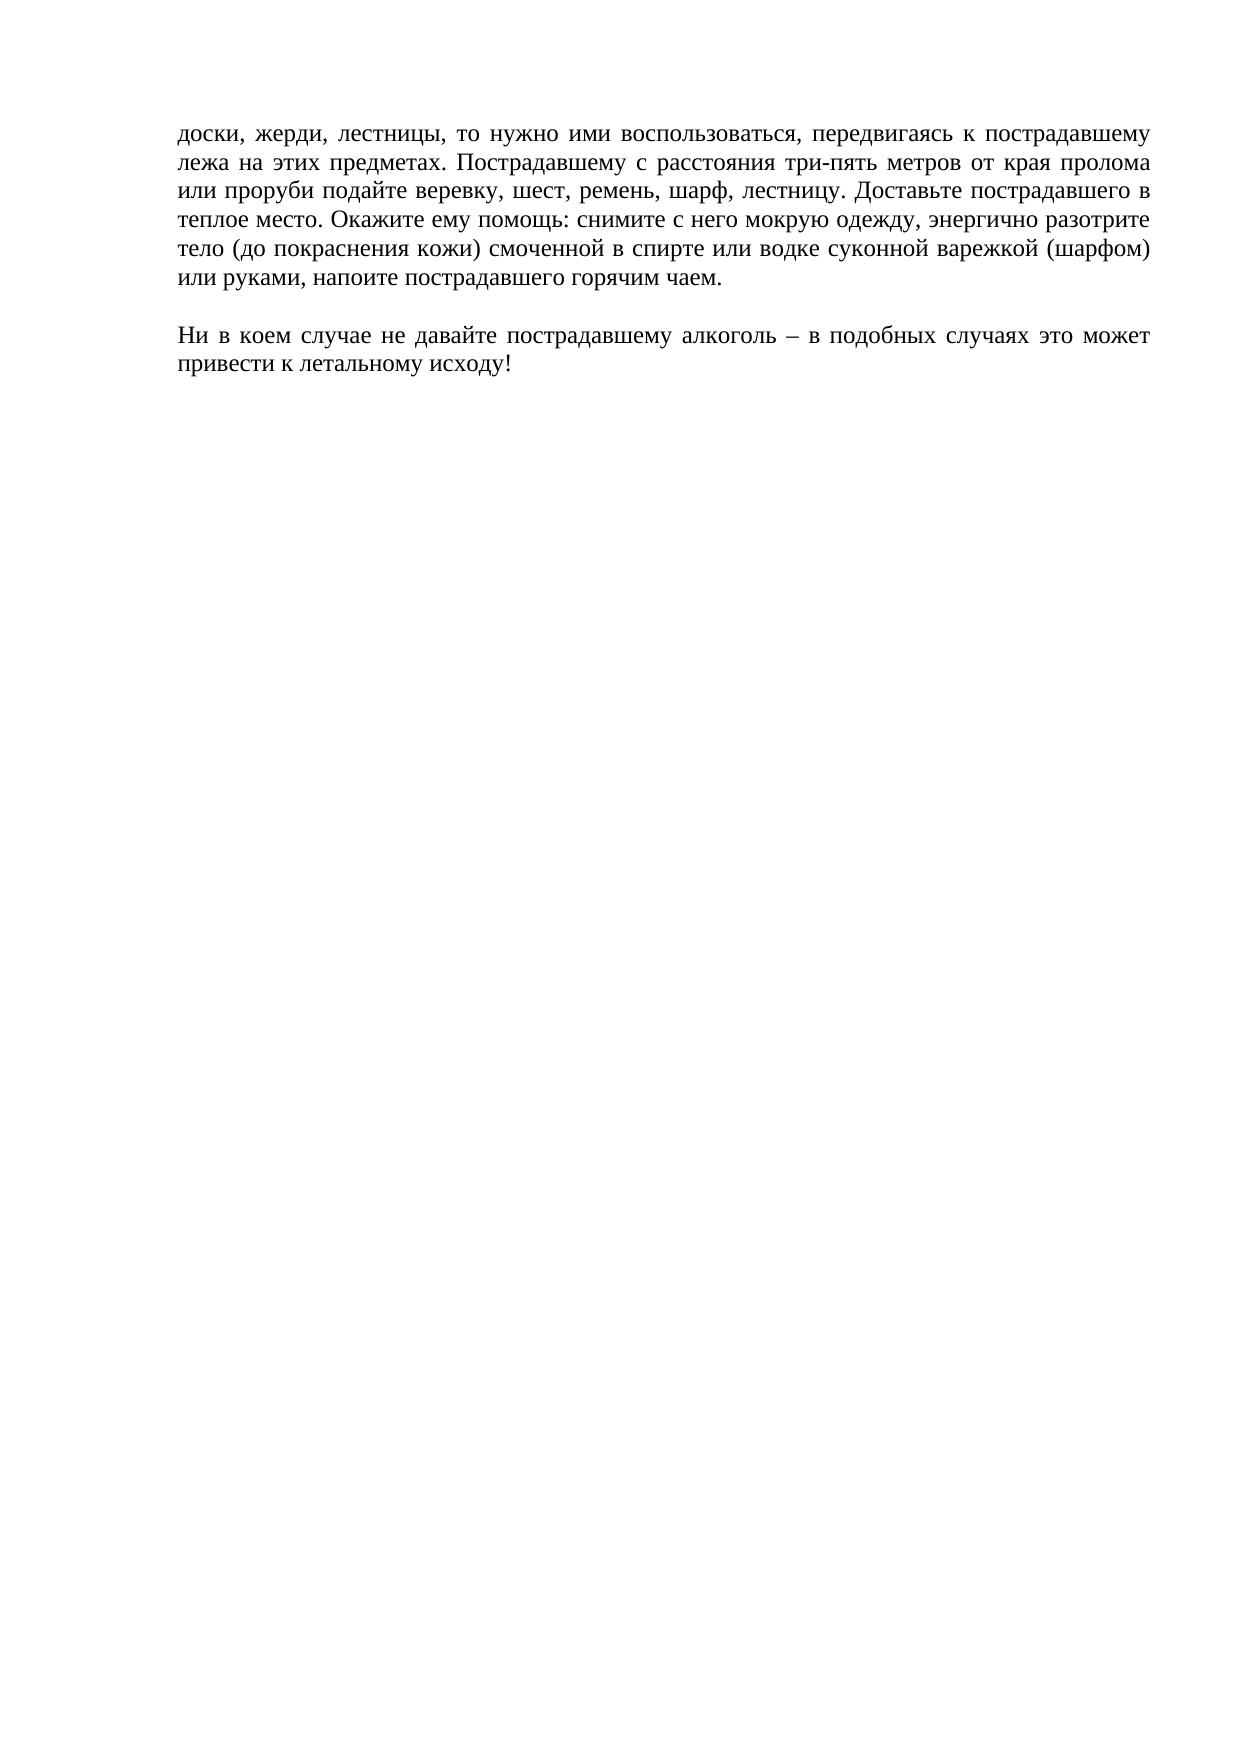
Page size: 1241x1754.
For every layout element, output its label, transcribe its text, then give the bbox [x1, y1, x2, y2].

text Ни в коем случае не давайте пострадавшему алкоголь – в подобных случаях это может привести к летальному исходу! [177, 320, 1152, 377]
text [177, 118, 1152, 291]
